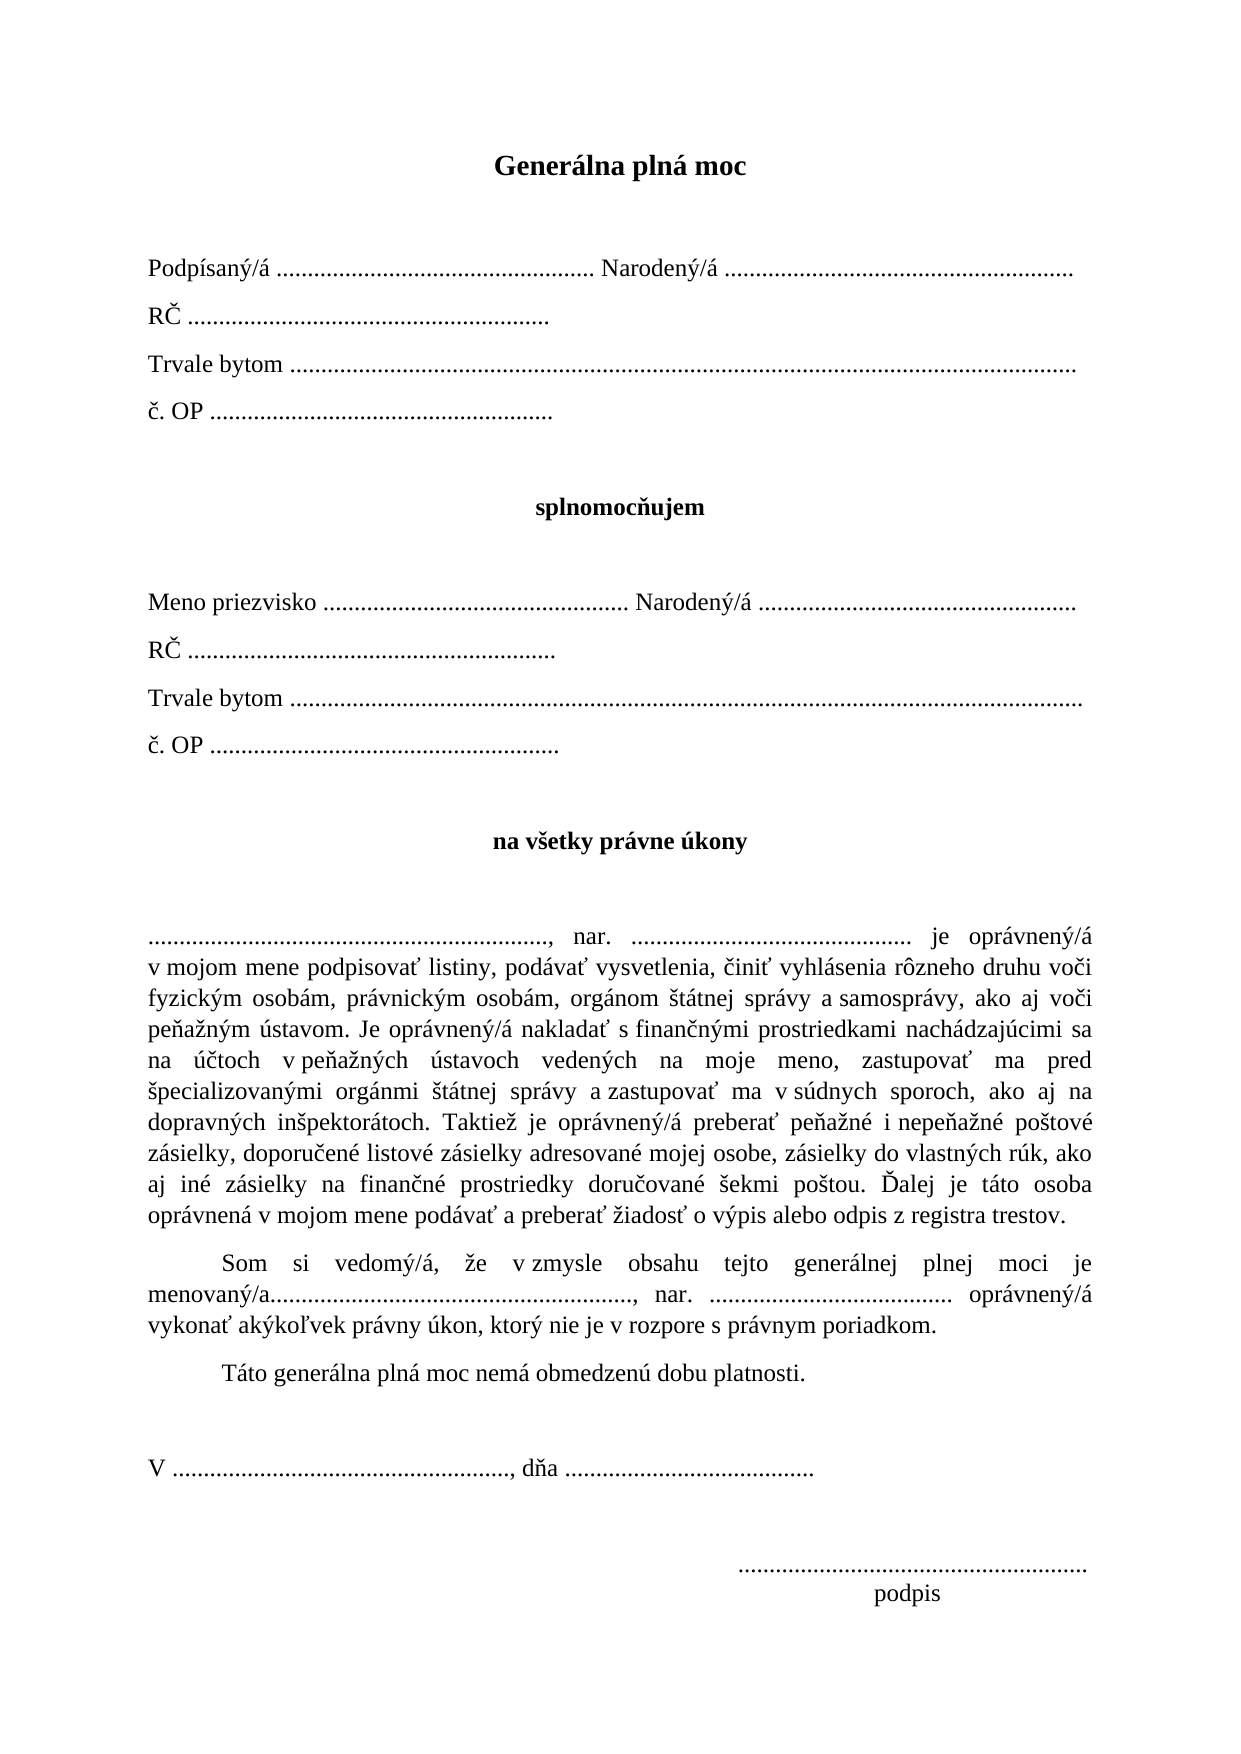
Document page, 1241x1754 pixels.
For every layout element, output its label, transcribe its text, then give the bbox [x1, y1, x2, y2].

text splnomocňujem [148, 492, 1093, 521]
text Meno priezvisko ................................................. Narodený/á ................................................... [148, 587, 1093, 616]
text ........................................................ [148, 1549, 1093, 1578]
text Podpísaný/á ................................................... Narodený/á ........................................................ [148, 253, 1093, 282]
text ................................................................, nar. ............................................. je oprávnený/á v mojom mene podpisovať listiny, podávať vysvetlenia, činiť vyhlásenia rôzneho druhu voči fyzickým osobám, právnickým osobám, orgánom štátnej správy a samosprávy, ako aj voči peňažným ústavom. Je oprávnený/á nakladať s finančnými prostriedkami nachádzajúcimi sa na účtoch v peňažných ústavoch vedených na moje meno, zastupovať ma pred špecializovanými orgánmi štátnej správy a zastupovať ma v súdnych sporoch, ako aj na dopravných inšpektorátoch. Taktiež je oprávnený/á preberať peňažné i nepeňažné poštové zásielky, doporučené listové zásielky adresované mojej osobe, zásielky do vlastných rúk, ako aj iné zásielky na finančné prostriedky doručované šekmi poštou. Ďalej je táto osoba oprávnená v mojom mene podávať a preberať žiadosť o výpis alebo odpis z registra trestov. [148, 921, 1093, 1229]
text č. OP ....................................................... [148, 396, 1093, 425]
text RČ ........................................................... [148, 635, 1093, 664]
text podpis [148, 1578, 1093, 1606]
text Som si vedomý/á, že v zmysle obsahu tejto generálnej plnej moci je menovaný/a.........................................................., nar. ....................................... oprávnený/á vykonať akýkoľvek právny úkon, ktorý nie je v rozpore s právnym poriadkom. [148, 1248, 1093, 1339]
text na všetky právne úkony [148, 826, 1093, 854]
text V ......................................................, dňa ........................................ [148, 1453, 1093, 1482]
text Trvale bytom .............................................................................................................................. [148, 349, 1093, 377]
text Generálna plná moc [148, 148, 1093, 181]
text RČ .......................................................... [148, 301, 1093, 330]
text č. OP ........................................................ [148, 730, 1093, 759]
text Trvale bytom ............................................................................................................................... [148, 683, 1093, 711]
text Táto generálna plná moc nemá obmedzenú dobu platnosti. [148, 1358, 1093, 1387]
